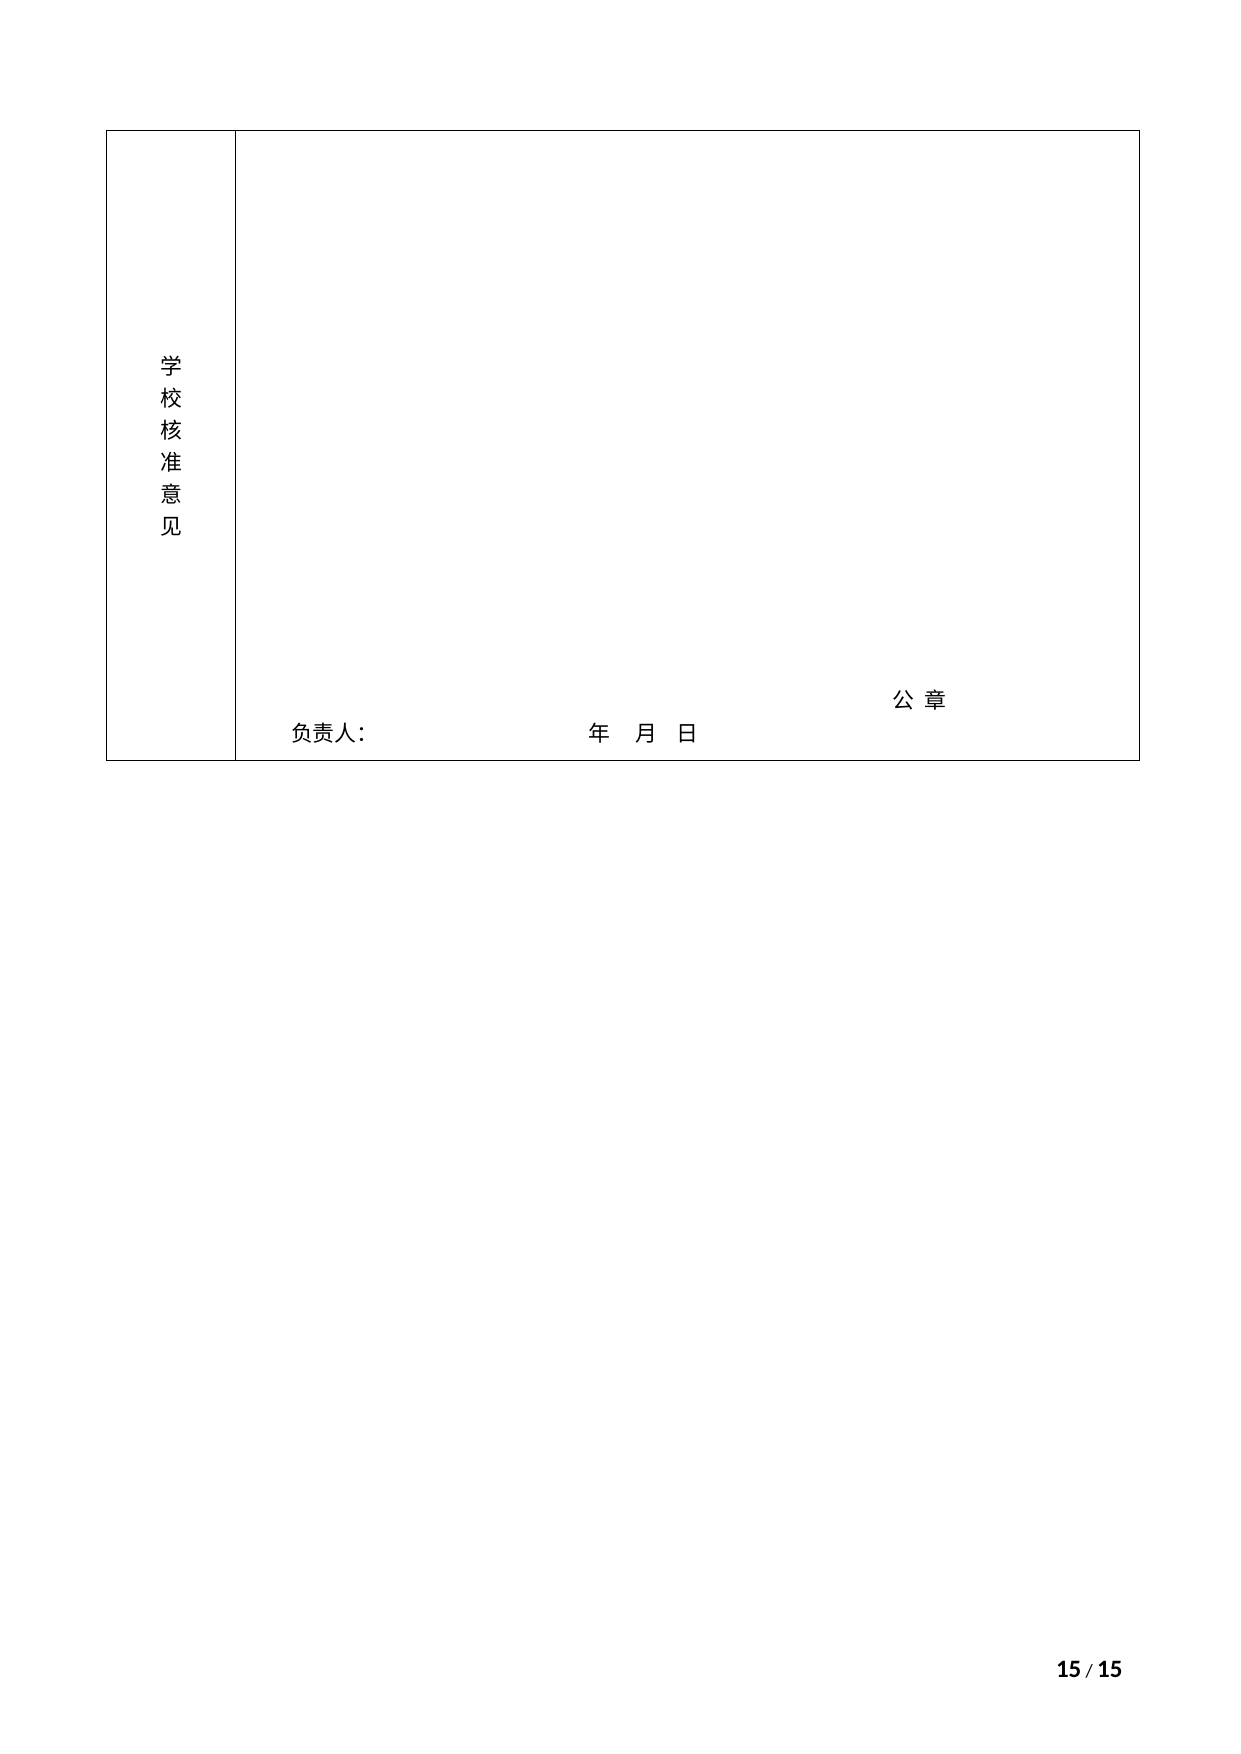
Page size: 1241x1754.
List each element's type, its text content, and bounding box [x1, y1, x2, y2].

table_cell 公 章 负责人： 年 月 日 [236, 131, 1139, 760]
table_cell 学 校 核 准 意 见 [107, 131, 235, 760]
